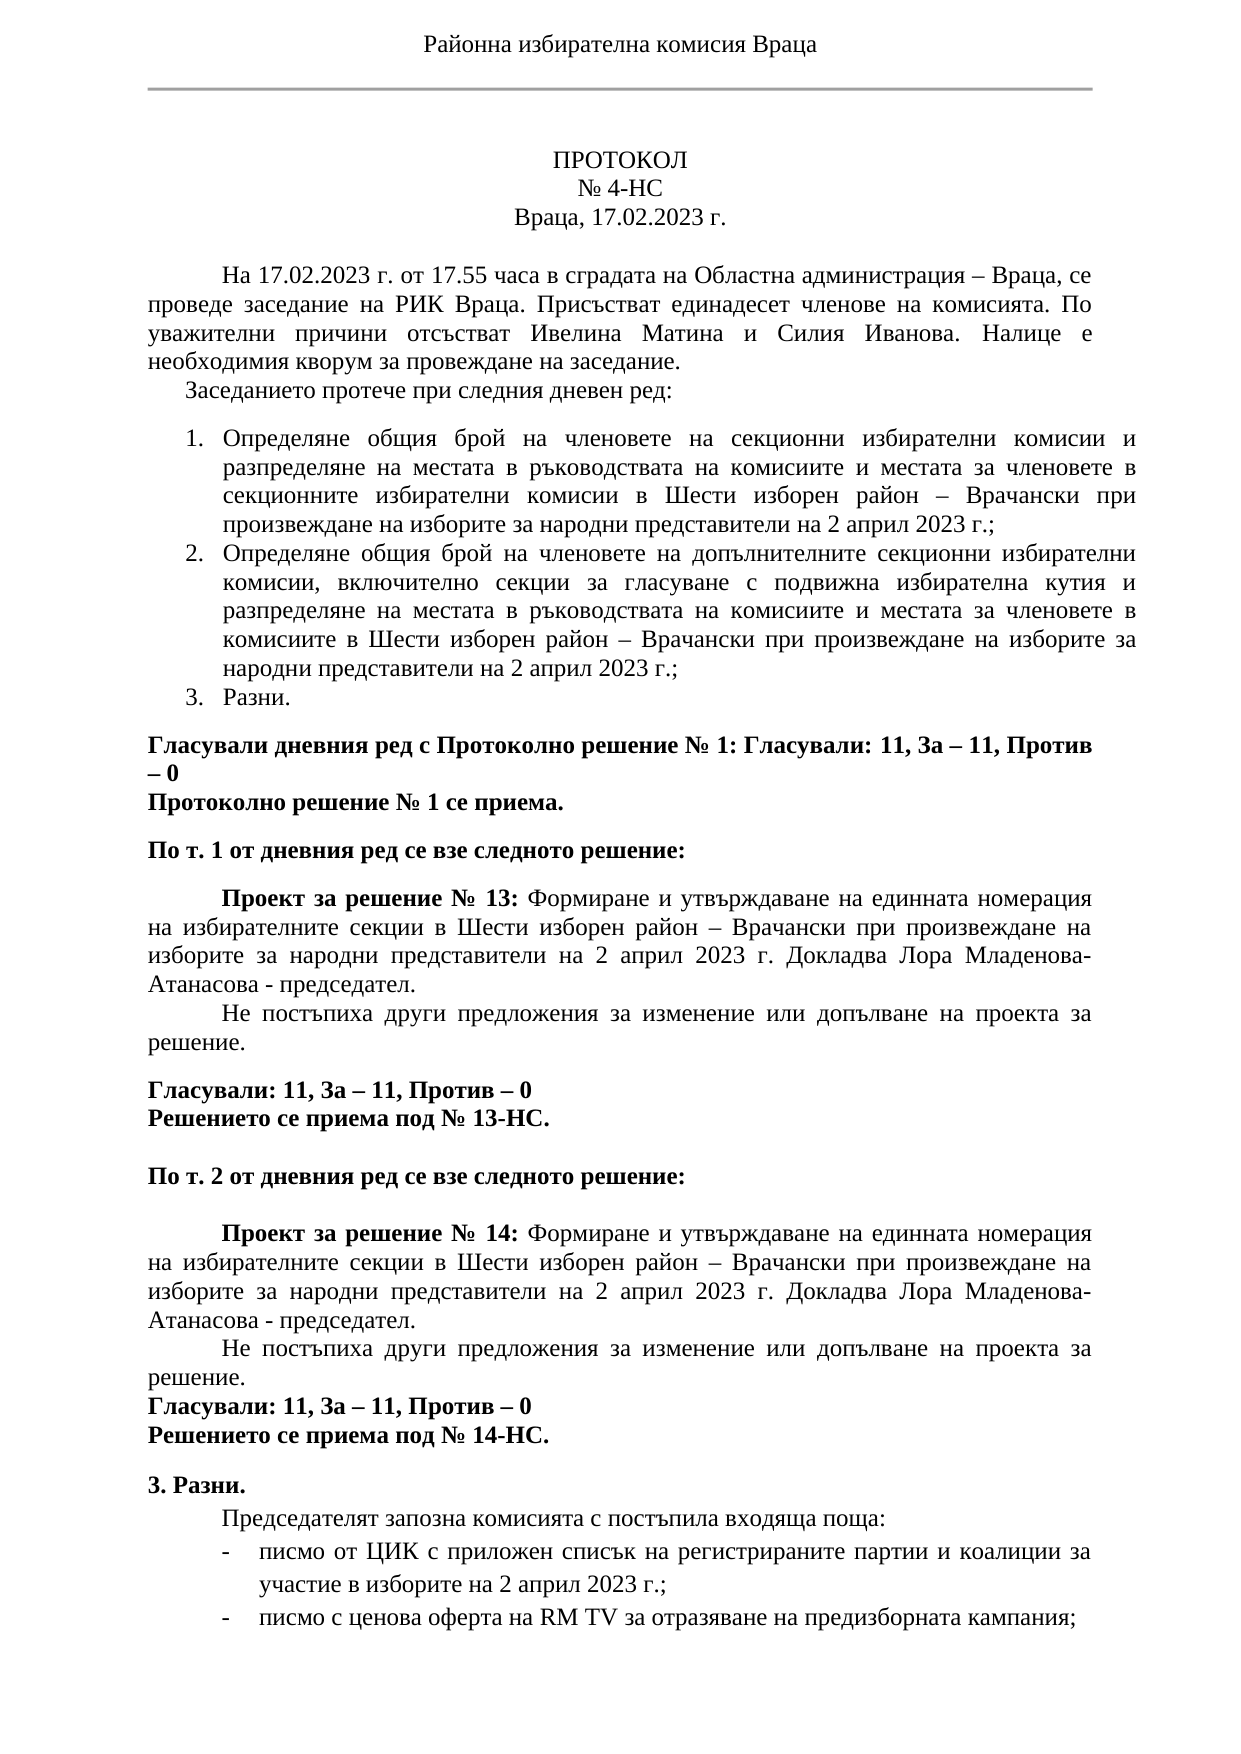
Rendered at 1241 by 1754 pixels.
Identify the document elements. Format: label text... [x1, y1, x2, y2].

text Заседанието протече при следния дневен ред: [148, 375, 1092, 404]
text На 17.02.2023 г. от 17.55 часа в сградата на Областна администрация – Враца, се проведе заседание на РИК Враца. Присъстват единадесет членове на комисията. По уважителни причини отсъстват Ивелина Матина и Силия Иванова. Налице е необходимия кворум за провеждане на заседание. [148, 260, 1092, 375]
text По т. 2 от дневния ред се взе следното решение: [148, 1161, 1092, 1190]
text 3. Разни. [148, 1470, 1092, 1499]
text Решението се приема под № 14-НС. [148, 1420, 1092, 1448]
text Гласували: 11, За – 11, Против – 0 [148, 1075, 1092, 1103]
text Гласували: 11, За – 11, Против – 0 [148, 1391, 1092, 1420]
text По т. 1 от дневния ред се взе следното решение: [148, 835, 1092, 864]
list Определяне общия брой на членовете на секционни избирателни комисии и разпределяне на местата в ръководствата на комисиите и местата за членовете в секционните избирателни комисии в Шести изборен район – Врачански при произвеждане на изборите за народни представители на 2 април 2023 г.; [185, 423, 1137, 538]
text Председателят запозна комисията с постъпила входяща поща: [148, 1503, 1092, 1532]
text Не постъпиха други предложения за изменение или допълване на проекта за решение. [148, 998, 1092, 1056]
list Разни. [185, 682, 1092, 711]
text Не постъпиха други предложения за изменение или допълване на проекта за решение. [148, 1333, 1092, 1391]
list Определяне общия брой на членовете на допълнителните секционни избирателни комисии, включително секции за гласуване с подвижна избирателна кутия и разпределяне на местата в ръководствата на комисиите и местата за членовете в комисиите в Шести изборен район – Врачански при произвеждане на изборите за народни представители на 2 април 2023 г.; [185, 538, 1137, 682]
text Гласували дневния ред с Протоколно решение № 1: Гласували: 11, За – 11, Против – 0 [148, 730, 1092, 787]
text ПРОТОКОЛ № 4-НС Враца, 17.02.2023 г. [148, 145, 1092, 231]
text Районна избирателна комисия Враца [148, 29, 1092, 58]
list писмо с ценова оферта на RM TV за отразяване на предизборната кампания; [221, 1602, 1092, 1631]
text Решението се приема под № 13-НС. [148, 1103, 1092, 1132]
text Протоколно решение № 1 се приема. [148, 787, 1092, 816]
text Проект за решение № 14: Формиране и утвърждаване на единната номерация на избирателните секции в Шести изборен район – Врачански при произвеждане на изборите за народни представители на 2 април 2023 г. Докладва Лора Младенова-Атанасова - председател. [148, 1218, 1092, 1333]
text Проект за решение № 13: Формиране и утвърждаване на единната номерация на избирателните секции в Шести изборен район – Врачански при произвеждане на изборите за народни представители на 2 април 2023 г. Докладва Лора Младенова-Атанасова - председател. [148, 883, 1092, 998]
list писмо от ЦИК с приложен списък на регистрираните партии и коалиции за участие в изборите на 2 април 2023 г.; [221, 1536, 1092, 1598]
